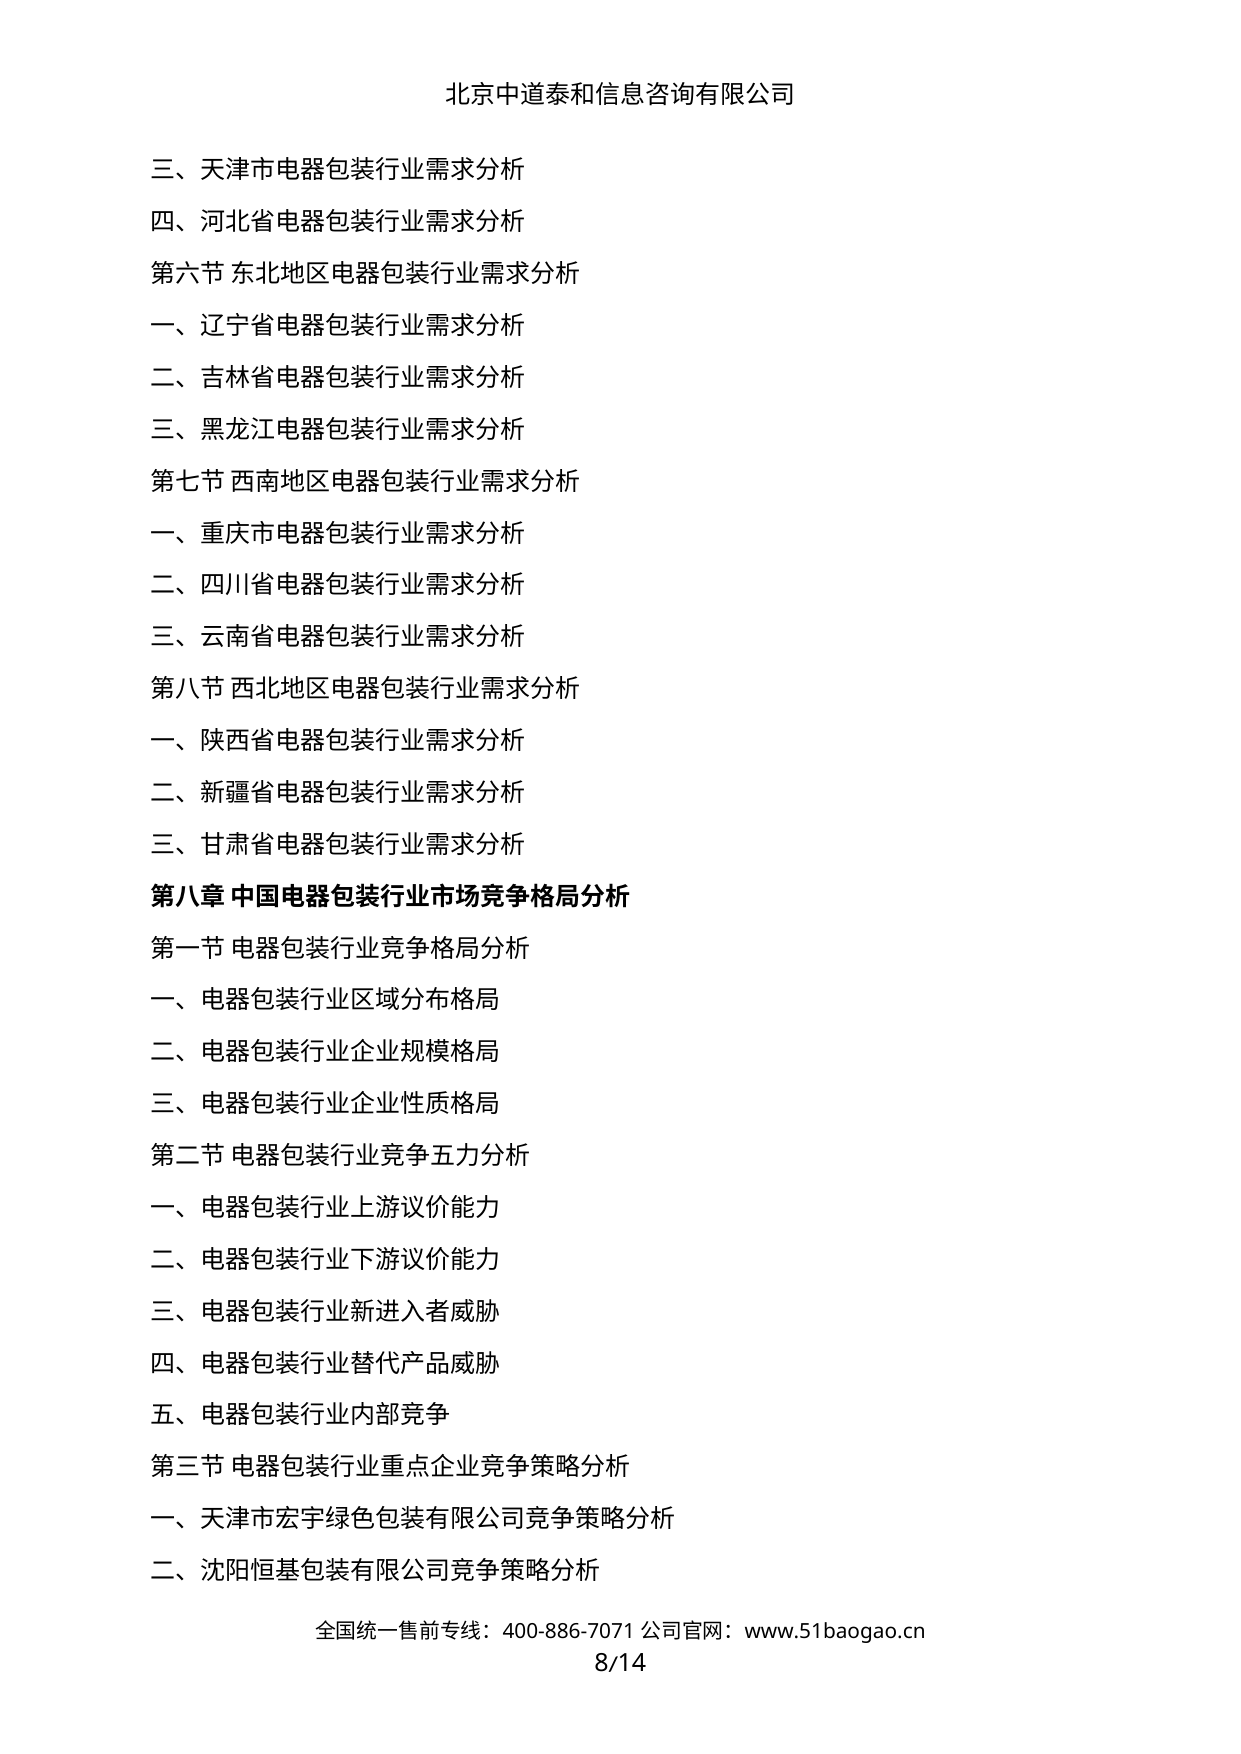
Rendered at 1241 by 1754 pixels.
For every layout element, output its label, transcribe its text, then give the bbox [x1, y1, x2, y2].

text 五、电器包装行业内部竞争 [150, 1395, 1090, 1431]
text 四、河北省电器包装行业需求分析 [150, 202, 1090, 238]
text 二、新疆省电器包装行业需求分析 [150, 772, 1090, 809]
text 三、云南省电器包装行业需求分析 [150, 617, 1090, 653]
text 四、电器包装行业替代产品威胁 [150, 1343, 1090, 1379]
text 二、吉林省电器包装行业需求分析 [150, 357, 1090, 394]
text 第八节 西北地区电器包装行业需求分析 [150, 669, 1090, 705]
text 三、黑龙江电器包装行业需求分析 [150, 409, 1090, 446]
text 一、陕西省电器包装行业需求分析 [150, 721, 1090, 757]
text 三、电器包装行业企业性质格局 [150, 1084, 1090, 1120]
text 二、四川省电器包装行业需求分析 [150, 565, 1090, 601]
text 一、天津市宏宇绿色包装有限公司竞争策略分析 [150, 1499, 1090, 1535]
text 第八章 中国电器包装行业市场竞争格局分析 [150, 876, 1090, 912]
text 一、电器包装行业上游议价能力 [150, 1187, 1090, 1224]
text 第三节 电器包装行业重点企业竞争策略分析 [150, 1447, 1090, 1483]
text 二、电器包装行业企业规模格局 [150, 1032, 1090, 1068]
text 第一节 电器包装行业竞争格局分析 [150, 928, 1090, 964]
text 一、辽宁省电器包装行业需求分析 [150, 306, 1090, 342]
text 一、重庆市电器包装行业需求分析 [150, 513, 1090, 549]
text 第二节 电器包装行业竞争五力分析 [150, 1136, 1090, 1172]
text 三、甘肃省电器包装行业需求分析 [150, 824, 1090, 861]
text 二、沈阳恒基包装有限公司竞争策略分析 [150, 1551, 1090, 1587]
text 三、天津市电器包装行业需求分析 [150, 150, 1090, 186]
text 第六节 东北地区电器包装行业需求分析 [150, 254, 1090, 290]
text 一、电器包装行业区域分布格局 [150, 980, 1090, 1016]
text 三、电器包装行业新进入者威胁 [150, 1291, 1090, 1327]
text 二、电器包装行业下游议价能力 [150, 1239, 1090, 1276]
text 第七节 西南地区电器包装行业需求分析 [150, 461, 1090, 497]
